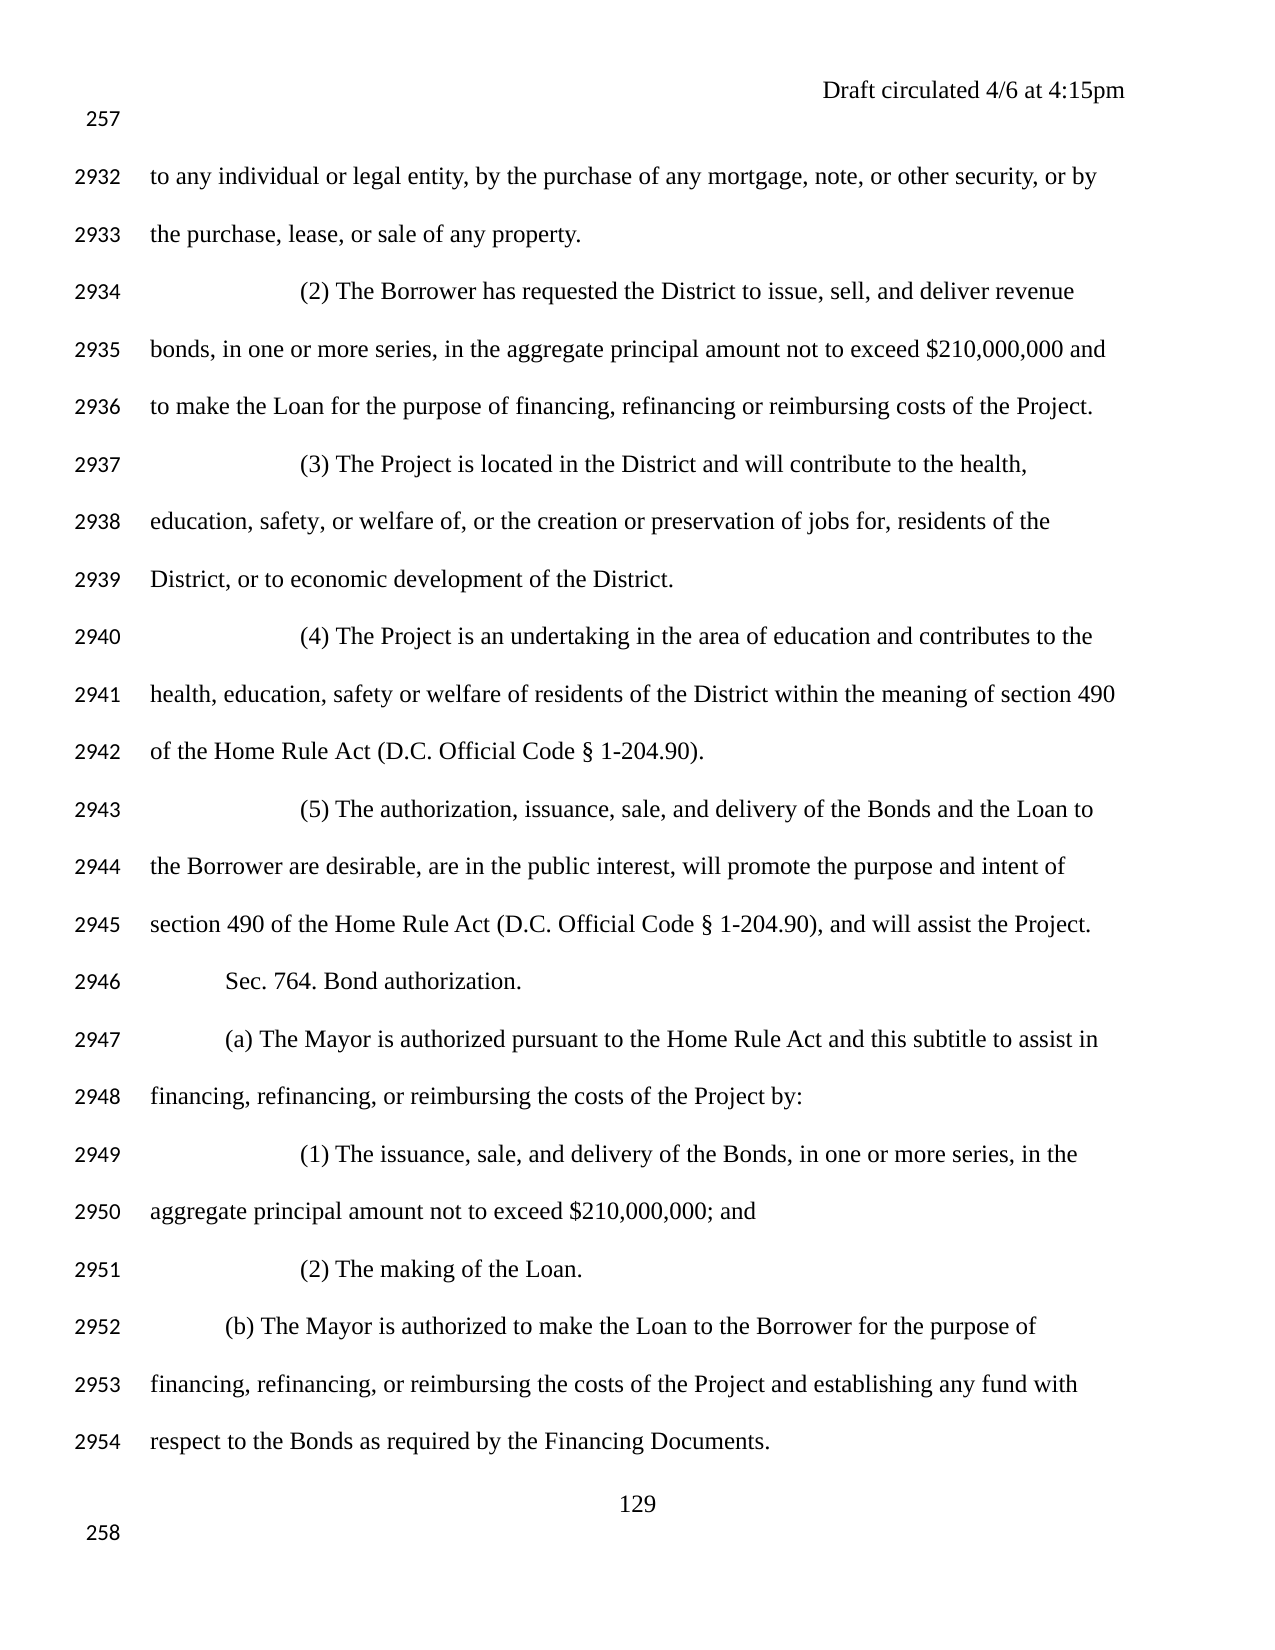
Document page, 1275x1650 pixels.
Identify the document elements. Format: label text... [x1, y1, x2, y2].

text (5) The authorization, issuance, sale, and delivery of the Bonds and the Loan to the Borrower are desirable, are in the public interest, will promote the purpose and intent of section 490 of the Home Rule Act (D.C. Official Code § 1-204.90), and will assist the Project. [150, 794, 1125, 937]
subtitle Sec. 764. Bond authorization. [150, 966, 1125, 995]
text (2) The making of the Loan. [150, 1254, 1125, 1282]
text (b) The Mayor is authorized to make the Loan to the Borrower for the purpose of financing, refinancing, or reimbursing the costs of the Project and establishing any fund with respect to the Bonds as required by the Financing Documents. [150, 1311, 1125, 1455]
text (1) The issuance, sale, and delivery of the Bonds, in one or more series, in the aggregate principal amount not to exceed $210,000,000; and [150, 1139, 1125, 1225]
text (3) The Project is located in the District and will contribute to the health, education, safety, or welfare of, or the creation or preservation of jobs for, residents of the District, or to economic development of the District. [150, 449, 1125, 592]
text (a) The Mayor is authorized pursuant to the Home Rule Act and this subtitle to assist in financing, refinancing, or reimbursing the costs of the Project by: [150, 1024, 1125, 1110]
text (4) The Project is an undertaking in the area of education and contributes to the health, education, safety or welfare of residents of the District within the meaning of section 490 of the Home Rule Act (D.C. Official Code § 1-204.90). [150, 621, 1125, 765]
text (2) The Borrower has requested the District to issue, sell, and deliver revenue bonds, in one or more series, in the aggregate principal amount not to exceed $210,000,000 and to make the Loan for the purpose of financing, refinancing or reimbursing costs of the Project. [150, 276, 1125, 420]
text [150, 161, 1125, 247]
